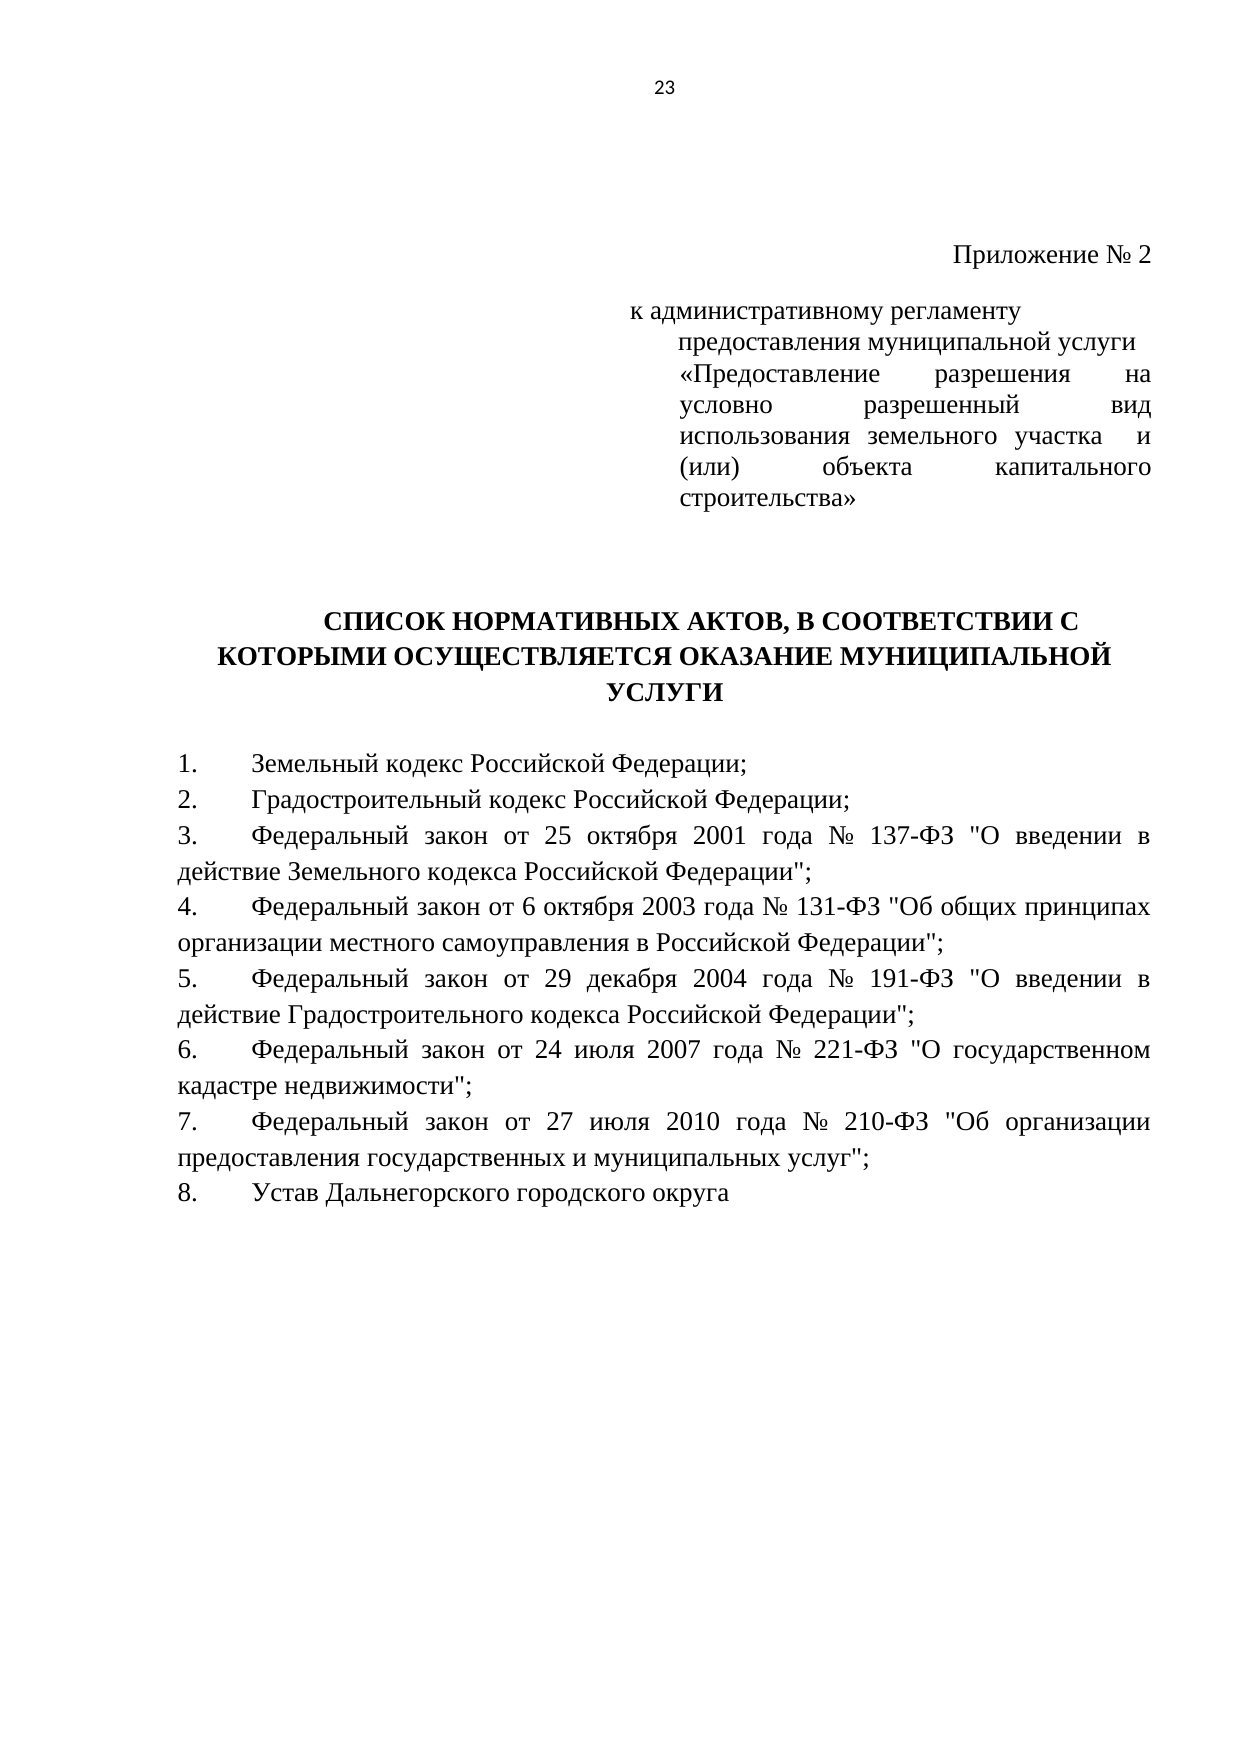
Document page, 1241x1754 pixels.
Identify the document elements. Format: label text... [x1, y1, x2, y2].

list «Предоставление разрешения на условно разрешенный вид использования земельного участка и (или) объекта капитального строительства» [679, 357, 1152, 512]
list Федеральный закон от 25 октября 2001 года № 137-ФЗ "О введении в действие Земельного кодекса Российской Федерации"; [177, 819, 1152, 886]
list Федеральный закон от 6 октября 2003 года № 131-ФЗ "Об общих принципах организации местного самоуправления в Российской Федерации"; [177, 891, 1152, 957]
list предоставления муниципальной услуги [252, 326, 1152, 357]
list Земельный кодекс Российской Федерации; [177, 748, 1152, 779]
text СПИСОК НОРМАТИВНЫХ АКТОВ, В СООТВЕТСТВИИ С КОТОРЫМИ ОСУЩЕСТВЛЯЕТСЯ ОКАЗАНИЕ МУНИЦИПАЛЬНОЙ УСЛУГИ [177, 605, 1152, 707]
text к административному регламенту [177, 294, 1152, 326]
list Федеральный закон от 24 июля 2007 года № 221-ФЗ "О государственном кадастре недвижимости"; [177, 1033, 1152, 1100]
list Устав Дальнегорского городского округа [177, 1176, 1152, 1207]
list Федеральный закон от 27 июля 2010 года № 210-ФЗ "Об организации предоставления государственных и муниципальных услуг"; [177, 1105, 1152, 1172]
text Приложение № 2 [177, 238, 1152, 269]
list Градостроительный кодекс Российской Федерации; [177, 783, 1152, 814]
list Федеральный закон от 29 декабря 2004 года № 191-ФЗ "О введении в действие Градостроительного кодекса Российской Федерации"; [177, 962, 1152, 1029]
